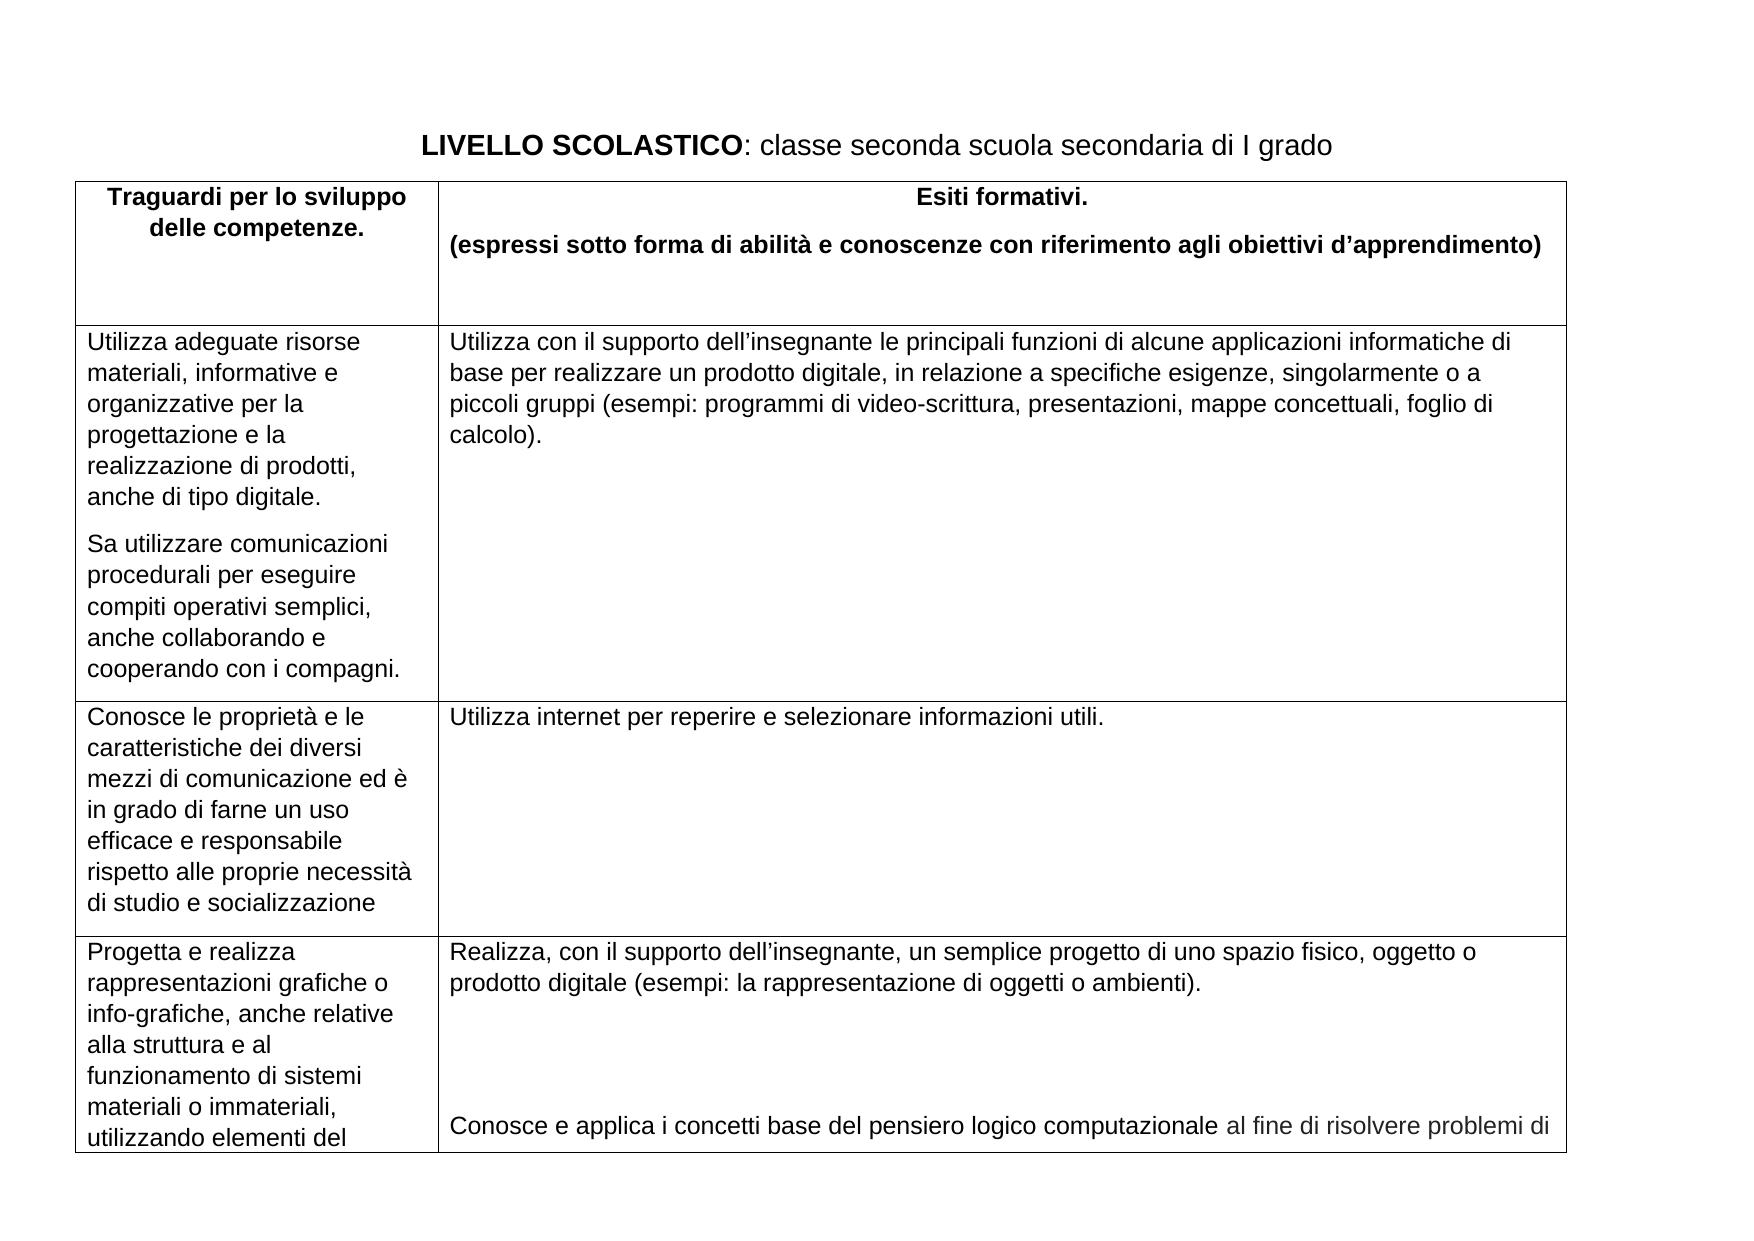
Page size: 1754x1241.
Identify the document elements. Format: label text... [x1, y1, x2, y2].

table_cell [439, 937, 1566, 1152]
table_cell Conosce le proprietà e le caratteristiche dei diversi mezzi di comunicazione ed è in grado di farne un uso efficace e responsabile rispetto alle proprie necessità di studio e socializzazione [76, 702, 438, 936]
table_cell Utilizza adeguate risorse materiali, informative e organizzative per la progettazione e la realizzazione di prodotti, anche di tipo digitale. Sa utilizzare comunicazioni procedurali per eseguire compiti operativi semplici, anche collaborando e cooperando con i compagni. [76, 326, 438, 701]
table_header Esiti formativi. (espressi sotto forma di abilità e conoscenze con riferimento agli obiettivi d’apprendimento) [439, 182, 1566, 325]
table_cell Utilizza internet per reperire e selezionare informazioni utili. [439, 702, 1566, 936]
table_cell Utilizza con il supporto dell’insegnante le principali funzioni di alcune applicazioni informatiche di base per realizzare un prodotto digitale, in relazione a specifiche esigenze, singolarmente o a piccoli gruppi (esempi: programmi di video-scrittura, presentazioni, mappe concettuali, foglio di calcolo). [439, 326, 1566, 701]
text LIVELLO SCOLASTICO: classe seconda scuola secondaria di I grado [75, 128, 1679, 162]
table_header Traguardi per lo sviluppo delle competenze. [76, 182, 438, 325]
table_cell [76, 937, 438, 1152]
